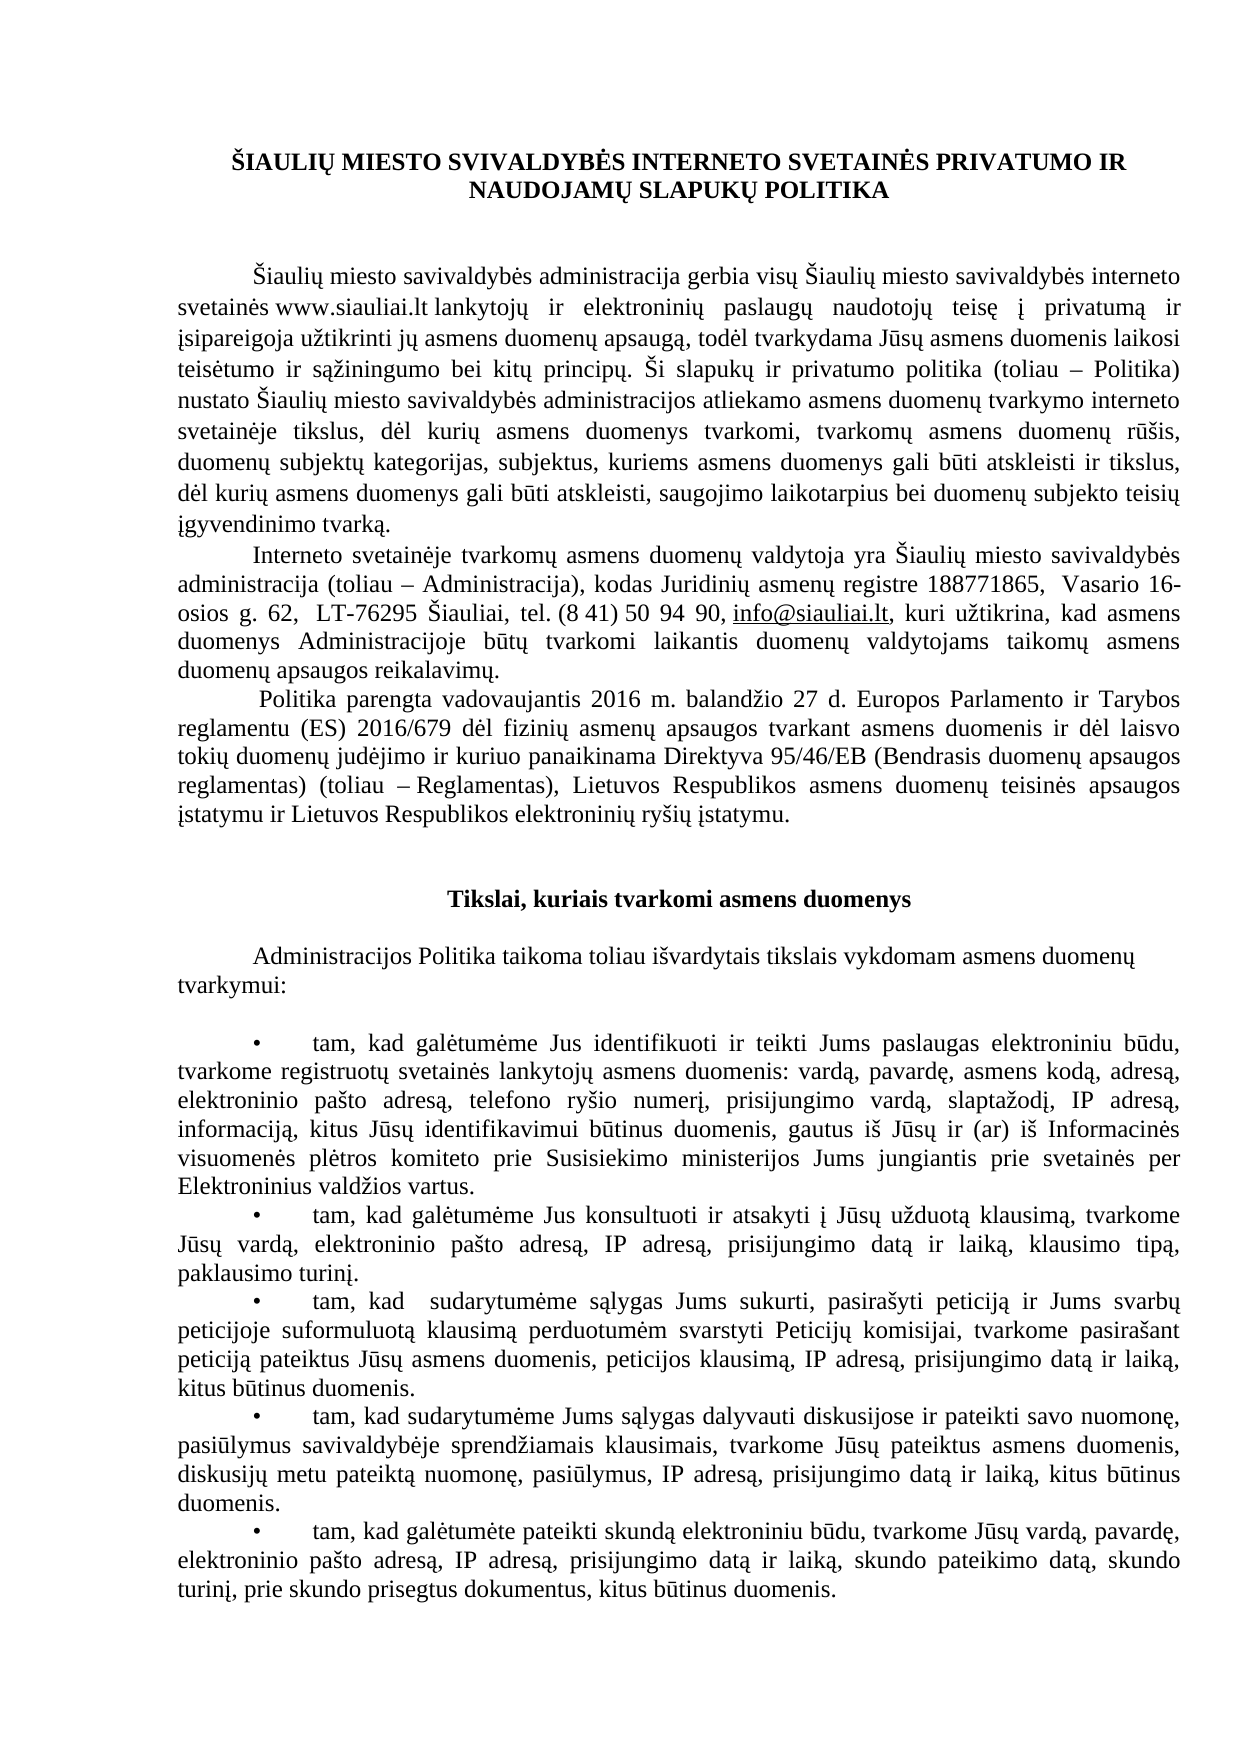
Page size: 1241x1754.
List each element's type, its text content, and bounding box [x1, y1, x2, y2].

list tam, kad sudarytumėme Jums sąlygas dalyvauti diskusijose ir pateikti savo nuomonę, pasiūlymus savivaldybėje sprendžiamais klausimais, tvarkome Jūsų pateiktus asmens duomenis, diskusijų metu pateiktą nuomonę, pasiūlymus, IP adresą, prisijungimo datą ir laiką, kitus būtinus duomenis. [177, 1401, 1181, 1516]
text Šiaulių miesto savivaldybės administracija gerbia visų Šiaulių miesto savivaldybės interneto svetainės www.siauliai.lt lankytojų ir elektroninių paslaugų naudotojų teisę į privatumą ir įsipareigoja užtikrinti jų asmens duomenų apsaugą, todėl tvarkydama Jūsų asmens duomenis laikosi teisėtumo ir sąžiningumo bei kitų principų. Ši slapukų ir privatumo politika (toliau – Politika) nustato Šiaulių miesto savivaldybės administracijos atliekamo asmens duomenų tvarkymo interneto svetainėje tikslus, dėl kurių asmens duomenys tvarkomi, tvarkomų asmens duomenų rūšis, duomenų subjektų kategorijas, subjektus, kuriems asmens duomenys gali būti atskleisti ir tikslus, dėl kurių asmens duomenys gali būti atskleisti, saugojimo laikotarpius bei duomenų subjekto teisių įgyvendinimo tvarką. [177, 261, 1181, 538]
text Politika parengta vadovaujantis 2016 m. balandžio 27 d. Europos Parlamento ir Tarybos reglamentu (ES) 2016/679 dėl fizinių asmenų apsaugos tvarkant asmens duomenis ir dėl laisvo tokių duomenų judėjimo ir kuriuo panaikinama Direktyva 95/46/EB (Bendrasis duomenų apsaugos reglamentas) (toliau – Reglamentas), Lietuvos Respublikos asmens duomenų teisinės apsaugos įstatymu ir Lietuvos Respublikos elektroninių ryšių įstatymu. [177, 684, 1181, 828]
text Administracijos Politika taikoma toliau išvardytais tikslais vykdomam asmens duomenų tvarkymui: [177, 941, 1181, 999]
text ŠIAULIŲ MIESTO SVIVALDYBĖS INTERNETO SVETAINĖS PRIVATUMO IR NAUDOJAMŲ SLAPUKŲ POLITIKA [177, 147, 1181, 204]
list tam, kad sudarytumėme sąlygas Jums sukurti, pasirašyti peticiją ir Jums svarbų peticijoje suformuluotą klausimą perduotumėm svarstyti Peticijų komisijai, tvarkome pasirašant peticiją pateiktus Jūsų asmens duomenis, peticijos klausimą, IP adresą, prisijungimo datą ir laiką, kitus būtinus duomenis. [177, 1286, 1181, 1401]
list tam, kad galėtumėte pateikti skundą elektroniniu būdu, tvarkome Jūsų vardą, pavardę, elektroninio pašto adresą, IP adresą, prisijungimo datą ir laiką, skundo pateikimo datą, skundo turinį, prie skundo prisegtus dokumentus, kitus būtinus duomenis. [177, 1516, 1181, 1603]
list tam, kad galėtumėme Jus konsultuoti ir atsakyti į Jūsų užduotą klausimą, tvarkome Jūsų vardą, elektroninio pašto adresą, IP adresą, prisijungimo datą ir laiką, klausimo tipą, paklausimo turinį. [177, 1200, 1181, 1286]
list tam, kad galėtumėme Jus identifikuoti ir teikti Jums paslaugas elektroniniu būdu, tvarkome registruotų svetainės lankytojų asmens duomenis: vardą, pavardę, asmens kodą, adresą, elektroninio pašto adresą, telefono ryšio numerį, prisijungimo vardą, slaptažodį, IP adresą, informaciją, kitus Jūsų identifikavimui būtinus duomenis, gautus iš Jūsų ir (ar) iš Informacinės visuomenės plėtros komiteto prie Susisiekimo ministerijos Jums jungiantis prie svetainės per Elektroninius valdžios vartus. [177, 1028, 1181, 1200]
text Interneto svetainėje tvarkomų asmens duomenų valdytoja yra Šiaulių miesto savivaldybės administracija (toliau – Administracija), kodas Juridinių asmenų registre 188771865, Vasario 16-osios g. 62, LT-76295 Šiauliai, tel. (8 41) 50 94 90, info@siauliai.lt, kuri užtikrina, kad asmens duomenys Administracijoje būtų tvarkomi laikantis duomenų valdytojams taikomų asmens duomenų apsaugos reikalavimų. [177, 540, 1181, 684]
text Tikslai, kuriais tvarkomi asmens duomenys [177, 884, 1181, 913]
